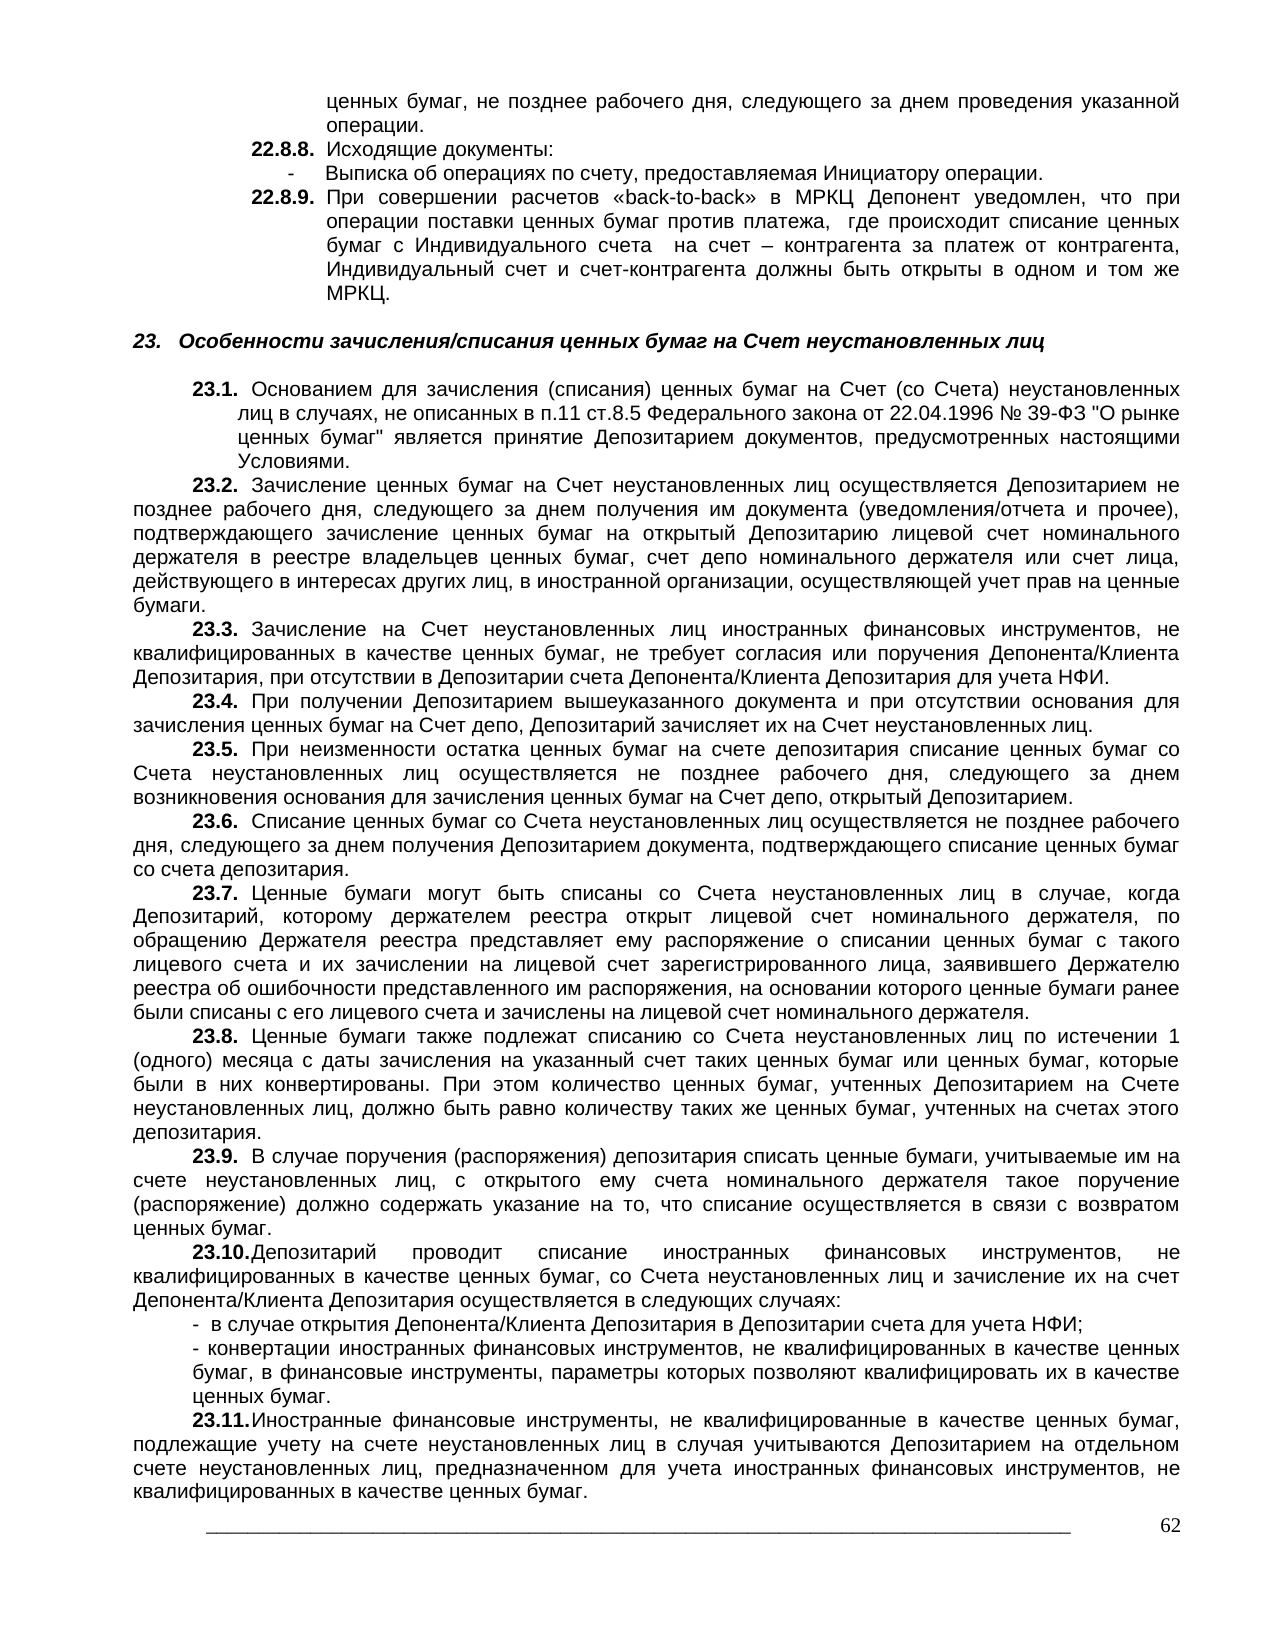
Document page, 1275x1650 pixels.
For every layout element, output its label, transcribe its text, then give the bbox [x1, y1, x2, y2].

list Списание ценных бумаг со Счета неустановленных лиц осуществляется не позднее рабочего дня, следующего за днем получения Депозитарием документа, подтверждающего списание ценных бумаг со счета депозитария. [133, 808, 1181, 880]
list Депозитарий проводит списание иностранных финансовых инструментов, не квалифицированных в качестве ценных бумаг, со Счета неустановленных лиц и зачисление их на счет Депонента/Клиента Депозитария осуществляется в следующих случаях: [133, 1240, 1181, 1312]
list Зачисление ценных бумаг на Счет неустановленных лиц осуществляется Депозитарием не позднее рабочего дня, следующего за днем получения им документа (уведомления/отчета и прочее), подтверждающего зачисление ценных бумаг на открытый Депозитарию лицевой счет номинального держателя в реестре владельцев ценных бумаг, счет депо номинального держателя или счет лица, действующего в интересах других лиц, в иностранной организации, осуществляющей учет прав на ценные бумаги. [133, 473, 1181, 617]
list При получении Депозитарием вышеуказанного документа и при отсутствии основания для зачисления ценных бумаг на Счет депо, Депозитарий зачисляет их на Счет неустановленных лиц. [133, 689, 1181, 737]
list Ценные бумаги могут быть списаны со Счета неустановленных лиц в случае, когда Депозитарий, которому держателем реестра открыт лицевой счет номинального держателя, по обращению Держателя реестра представляет ему распоряжение о списании ценных бумаг с такого лицевого счета и их зачислении на лицевой счет зарегистрированного лица, заявившего Держателю реестра об ошибочности представленного им распоряжения, на основании которого ценные бумаги ранее были списаны с его лицевого счета и зачислены на лицевой счет номинального держателя. [133, 880, 1181, 1024]
list При совершении расчетов «back-to-back» в МРКЦ Депонент уведомлен, что при операции поставки ценных бумаг против платежа, где происходит списание ценных бумаг c Индивидуального счета на счет – контрагента за платеж от контрагента, Индивидуальный счет и счет-контрагента должны быть открыты в одном и том же МРКЦ. [251, 184, 1181, 304]
list Основанием для зачисления (списания) ценных бумаг на Счет (со Счета) неустановленных лиц в случаях, не описанных в п.11 ст.8.5 Федерального закона от 22.04.1996 № 39-ФЗ "О рынке ценных бумаг" является принятие Депозитарием документов, предусмотренных настоящими Условиями. [192, 377, 1181, 473]
list - в случае открытия Депонента/Клиента Депозитария в Депозитарии счета для учета НФИ; [192, 1312, 1181, 1336]
subtitle Особенности зачисления/списания ценных бумаг на Счет неустановленных лиц [133, 329, 1181, 353]
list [251, 89, 1181, 137]
list Ценные бумаги также подлежат списанию со Счета неустановленных лиц по истечении 1 (одного) месяца с даты зачисления на указанный счет таких ценных бумаг или ценных бумаг, которые были в них конвертированы. При этом количество ценных бумаг, учтенных Депозитарием на Счете неустановленных лиц, должно быть равно количеству таких же ценных бумаг, учтенных на счетах этого депозитария. [133, 1024, 1181, 1144]
list - конвертации иностранных финансовых инструментов, не квалифицированных в качестве ценных бумаг, в финансовые инструменты, параметры которых позволяют квалифицировать их в качестве ценных бумаг. [192, 1336, 1181, 1407]
list Зачисление на Счет неустановленных лиц иностранных финансовых инструментов, не квалифицированных в качестве ценных бумаг, не требует согласия или поручения Депонента/Клиента Депозитария, при отсутствии в Депозитарии счета Депонента/Клиента Депозитария для учета НФИ. [133, 617, 1181, 689]
list Выписка об операциях по счету, предоставляемая Инициатору операции. [287, 161, 1181, 184]
list Исходящие документы: [251, 137, 1181, 161]
list При неизменности остатка ценных бумаг на счете депозитария списание ценных бумаг со Счета неустановленных лиц осуществляется не позднее рабочего дня, следующего за днем возникновения основания для зачисления ценных бумаг на Счет депо, открытый Депозитарием. [133, 737, 1181, 808]
list В случае поручения (распоряжения) депозитария списать ценные бумаги, учитываемые им на счете неустановленных лиц, с открытого ему счета номинального держателя такое поручение (распоряжение) должно содержать указание на то, что списание осуществляется в связи с возвратом ценных бумаг. [133, 1144, 1181, 1240]
list Иностранные финансовые инструменты, не квалифицированные в качестве ценных бумаг, подлежащие учету на счете неустановленных лиц в случая учитываются Депозитарием на отдельном счете неустановленных лиц, предназначенном для учета иностранных финансовых инструментов, не квалифицированных в качестве ценных бумаг. [133, 1407, 1181, 1503]
